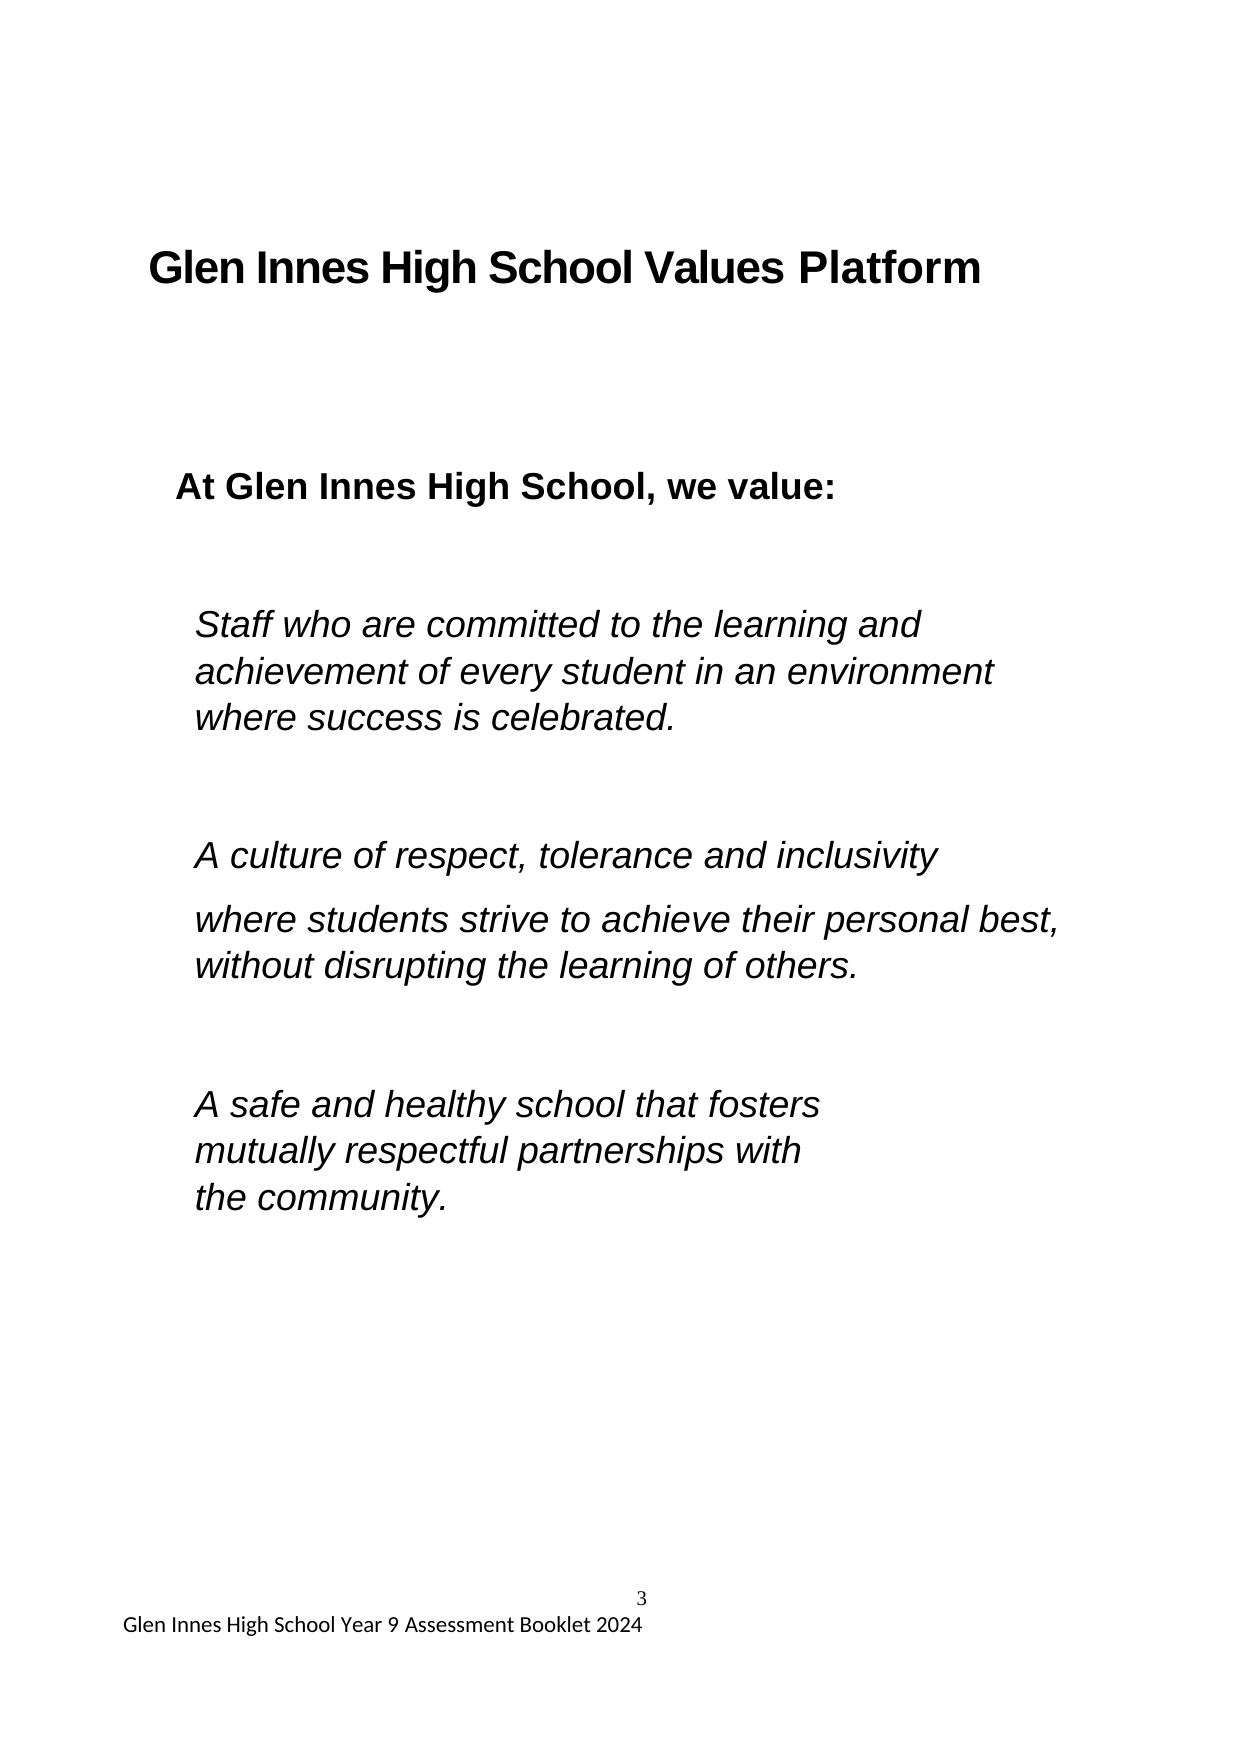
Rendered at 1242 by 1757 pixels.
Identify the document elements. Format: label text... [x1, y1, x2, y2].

text Glen Innes High School Values Platform [123, 241, 1007, 293]
text where students strive to achieve their personal best, without disrupting the learning of others. [194, 897, 1160, 987]
text At Glen Innes High School, we value: [123, 464, 888, 507]
text Staff who are committed to the learning and achievement of every student in an environment where success is celebrated. [194, 602, 1000, 739]
text A safe and healthy school that fosters mutually respectful partnerships with the community. [194, 1082, 827, 1218]
text A culture of respect, tolerance and inclusivity [194, 834, 1160, 877]
